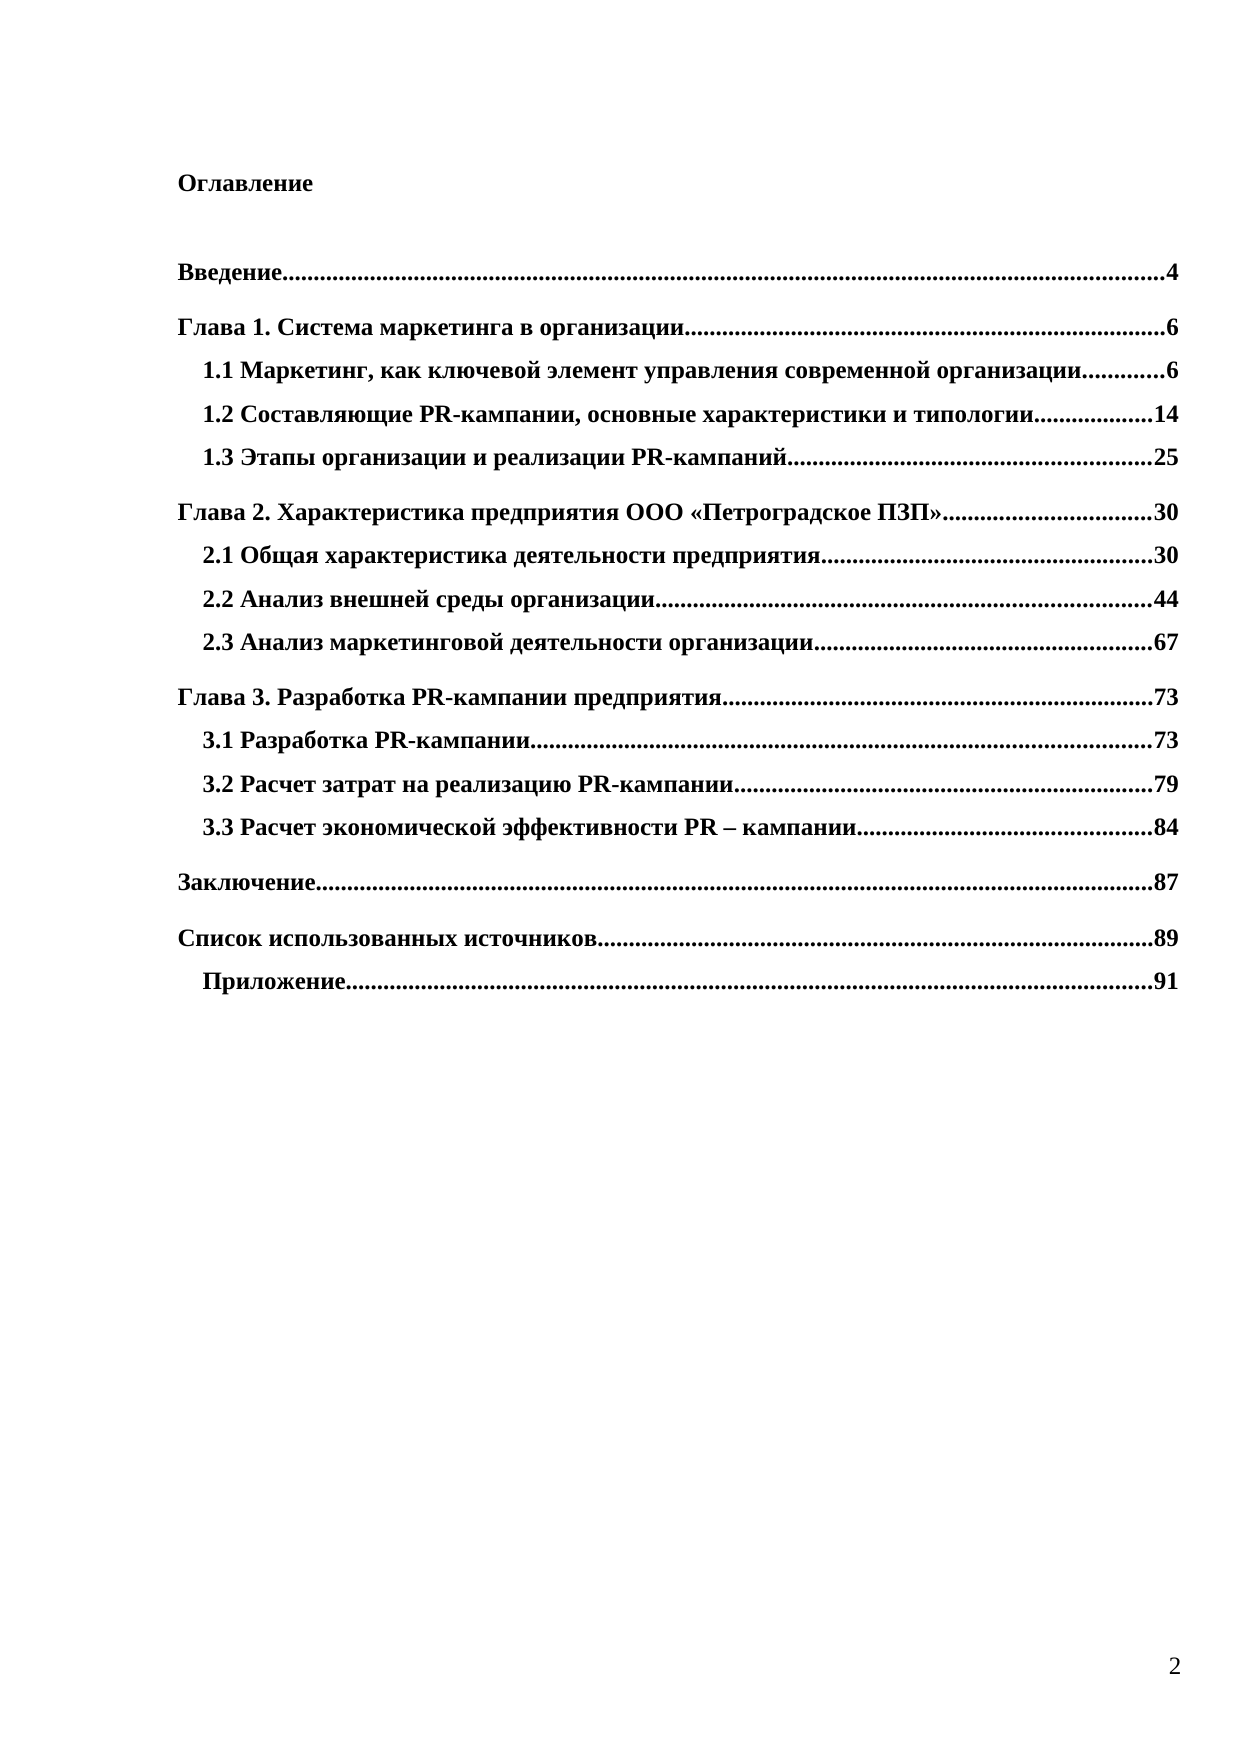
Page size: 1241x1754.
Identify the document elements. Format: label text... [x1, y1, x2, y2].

text Приложение 91 [202, 966, 1181, 995]
text Введение 4 [177, 257, 1181, 286]
text 1.3 Этапы организации и реализации PR-кампаний 25 [202, 442, 1181, 471]
text Заключение 87 [177, 867, 1181, 896]
text Глава 1. Система маркетинга в организации 6 [177, 312, 1181, 341]
text 3.3 Расчет экономической эффективности PR – кампании 84 [202, 812, 1181, 841]
text Глава 2. Характеристика предприятия ООО «Петроградское ПЗП» 30 [177, 497, 1181, 526]
text Список использованных источников 89 [177, 923, 1181, 952]
text 3.2 Расчет затрат на реализацию PR-кампании 79 [202, 769, 1181, 797]
text 1.2 Составляющие PR-кампании, основные характеристики и типологии 14 [202, 399, 1181, 427]
text Глава 3. Разработка PR-кампании предприятия 73 [177, 682, 1181, 711]
text 2.1 Общая характеристика деятельности предприятия 30 [202, 541, 1181, 569]
text 2.3 Анализ маркетинговой деятельности организации 67 [202, 627, 1181, 656]
subtitle Оглавление [177, 168, 1181, 197]
text 3.1 Разработка PR-кампании 73 [202, 726, 1181, 754]
text 1.1 Маркетинг, как ключевой элемент управления современной организации 6 [202, 356, 1181, 384]
text 2.2 Анализ внешней среды организации 44 [202, 584, 1181, 612]
